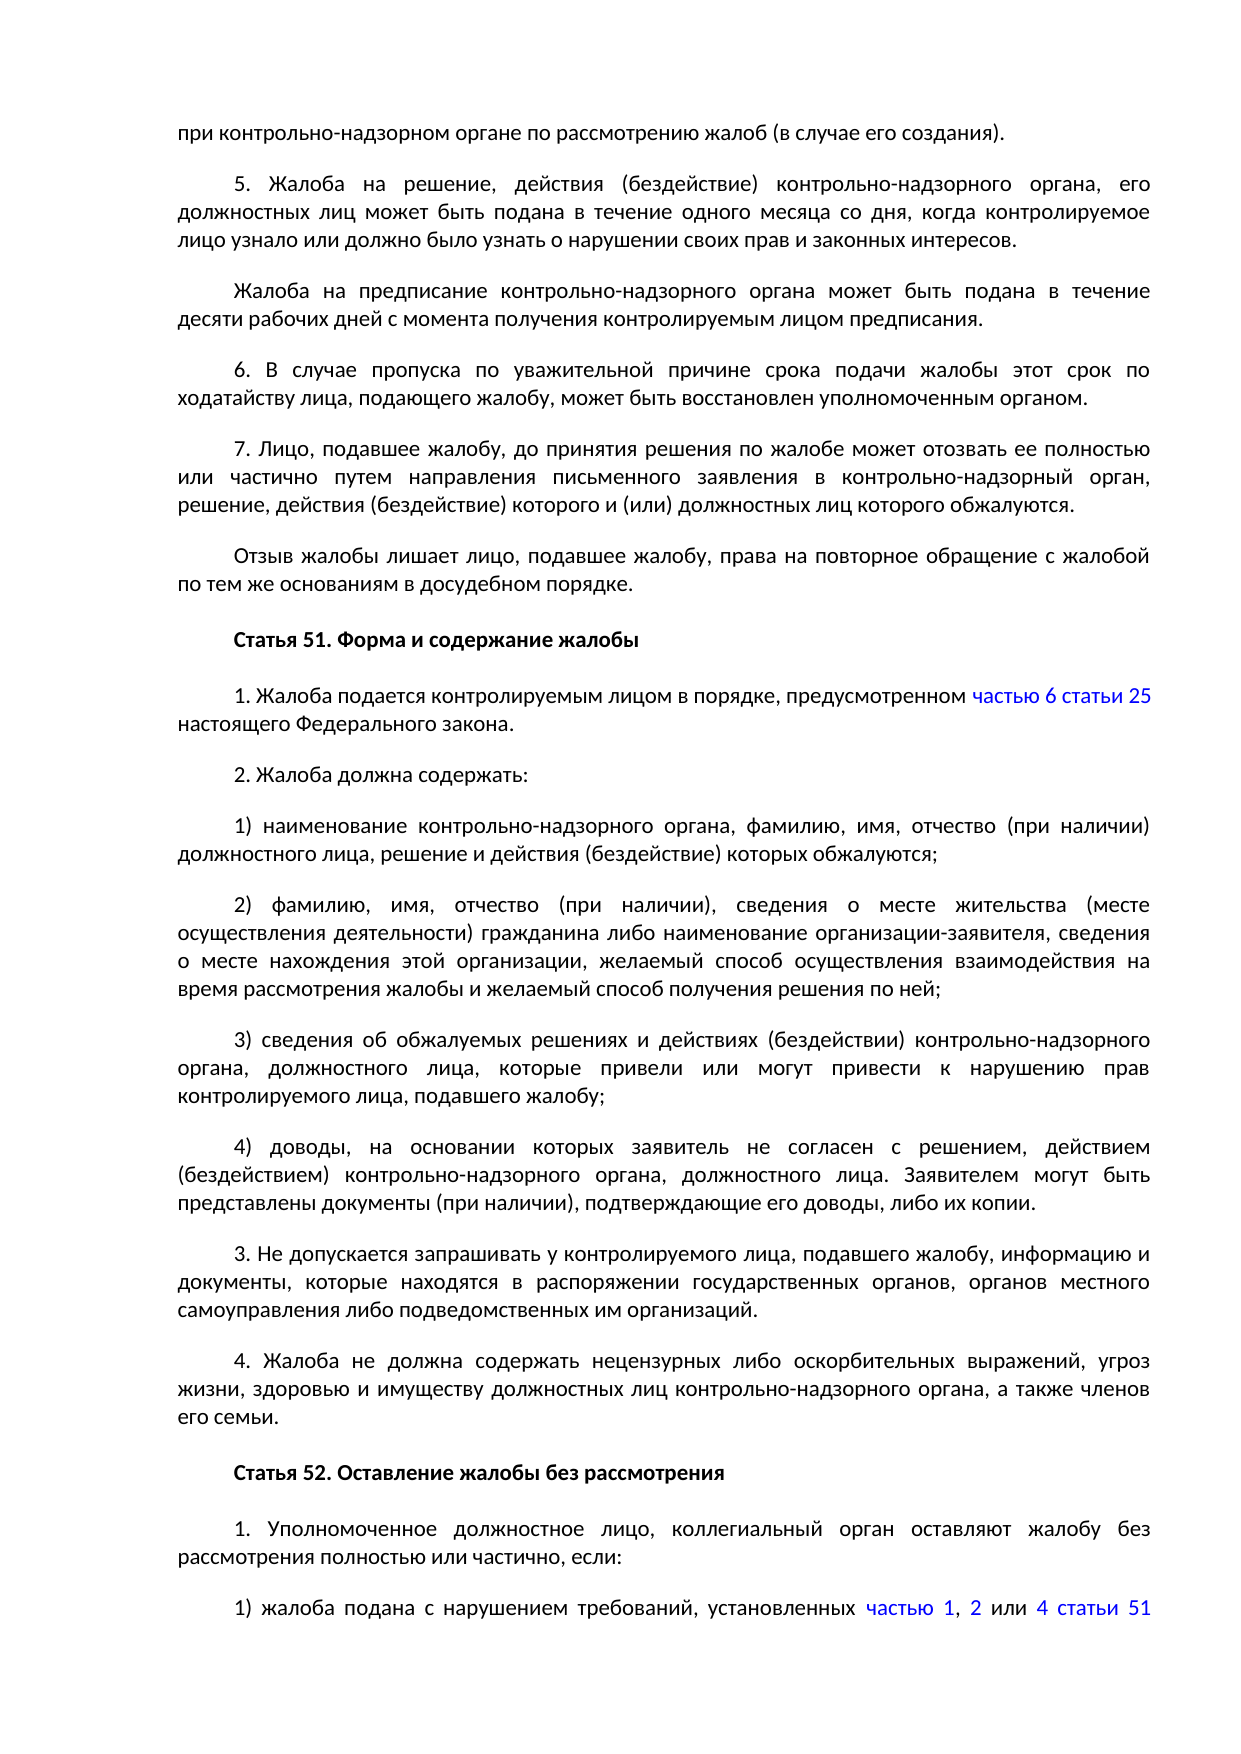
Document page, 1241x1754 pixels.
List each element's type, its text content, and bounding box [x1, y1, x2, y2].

text Жалоба на предписание контрольно-надзорного органа может быть подана в течение десяти рабочих дней с момента получения контролируемым лицом предписания. [177, 276, 1152, 332]
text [177, 118, 1152, 146]
text 2) фамилию, имя, отчество (при наличии), сведения о месте жительства (месте осуществления деятельности) гражданина либо наименование организации-заявителя, сведения о месте нахождения этой организации, желаемый способ осуществления взаимодействия на время рассмотрения жалобы и желаемый способ получения решения по ней; [177, 890, 1152, 1002]
text 6. В случае пропуска по уважительной причине срока подачи жалобы этот срок по ходатайству лица, подающего жалобу, может быть восстановлен уполномоченным органом. [177, 355, 1152, 411]
text 2. Жалоба должна содержать: [177, 760, 1152, 788]
text 3) сведения об обжалуемых решениях и действиях (бездействии) контрольно-надзорного органа, должностного лица, которые привели или могут привести к нарушению прав контролируемого лица, подавшего жалобу; [177, 1025, 1152, 1109]
text 1. Жалоба подается контролируемым лицом в порядке, предусмотренном частью 6 статьи 25 настоящего Федерального закона. [177, 681, 1152, 737]
text 1) наименование контрольно-надзорного органа, фамилию, имя, отчество (при наличии) должностного лица, решение и действия (бездействие) которых обжалуются; [177, 811, 1152, 867]
text 1. Уполномоченное должностное лицо, коллегиальный орган оставляют жалобу без рассмотрения полностью или частично, если: [177, 1514, 1152, 1570]
text 7. Лицо, подавшее жалобу, до принятия решения по жалобе может отозвать ее полностью или частично путем направления письменного заявления в контрольно-надзорный орган, решение, действия (бездействие) которого и (или) должностных лиц которого обжалуются. [177, 434, 1152, 518]
text 5. Жалоба на решение, действия (бездействие) контрольно-надзорного органа, его должностных лиц может быть подана в течение одного месяца со дня, когда контролируемое лицо узнало или должно было узнать о нарушении своих прав и законных интересов. [177, 169, 1152, 253]
text 3. Не допускается запрашивать у контролируемого лица, подавшего жалобу, информацию и документы, которые находятся в распоряжении государственных органов, органов местного самоуправления либо подведомственных им организаций. [177, 1239, 1152, 1323]
text Отзыв жалобы лишает лицо, подавшее жалобу, права на повторное обращение с жалобой по тем же основаниям в досудебном порядке. [177, 541, 1152, 597]
title Статья 51. Форма и содержание жалобы [177, 625, 1152, 653]
text 4. Жалоба не должна содержать нецензурных либо оскорбительных выражений, угроз жизни, здоровью и имуществу должностных лиц контрольно-надзорного органа, а также членов его семьи. [177, 1346, 1152, 1430]
text 4) доводы, на основании которых заявитель не согласен с решением, действием (бездействием) контрольно-надзорного органа, должностного лица. Заявителем могут быть представлены документы (при наличии), подтверждающие его доводы, либо их копии. [177, 1132, 1152, 1216]
title Статья 52. Оставление жалобы без рассмотрения [177, 1458, 1152, 1486]
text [177, 1593, 1152, 1621]
